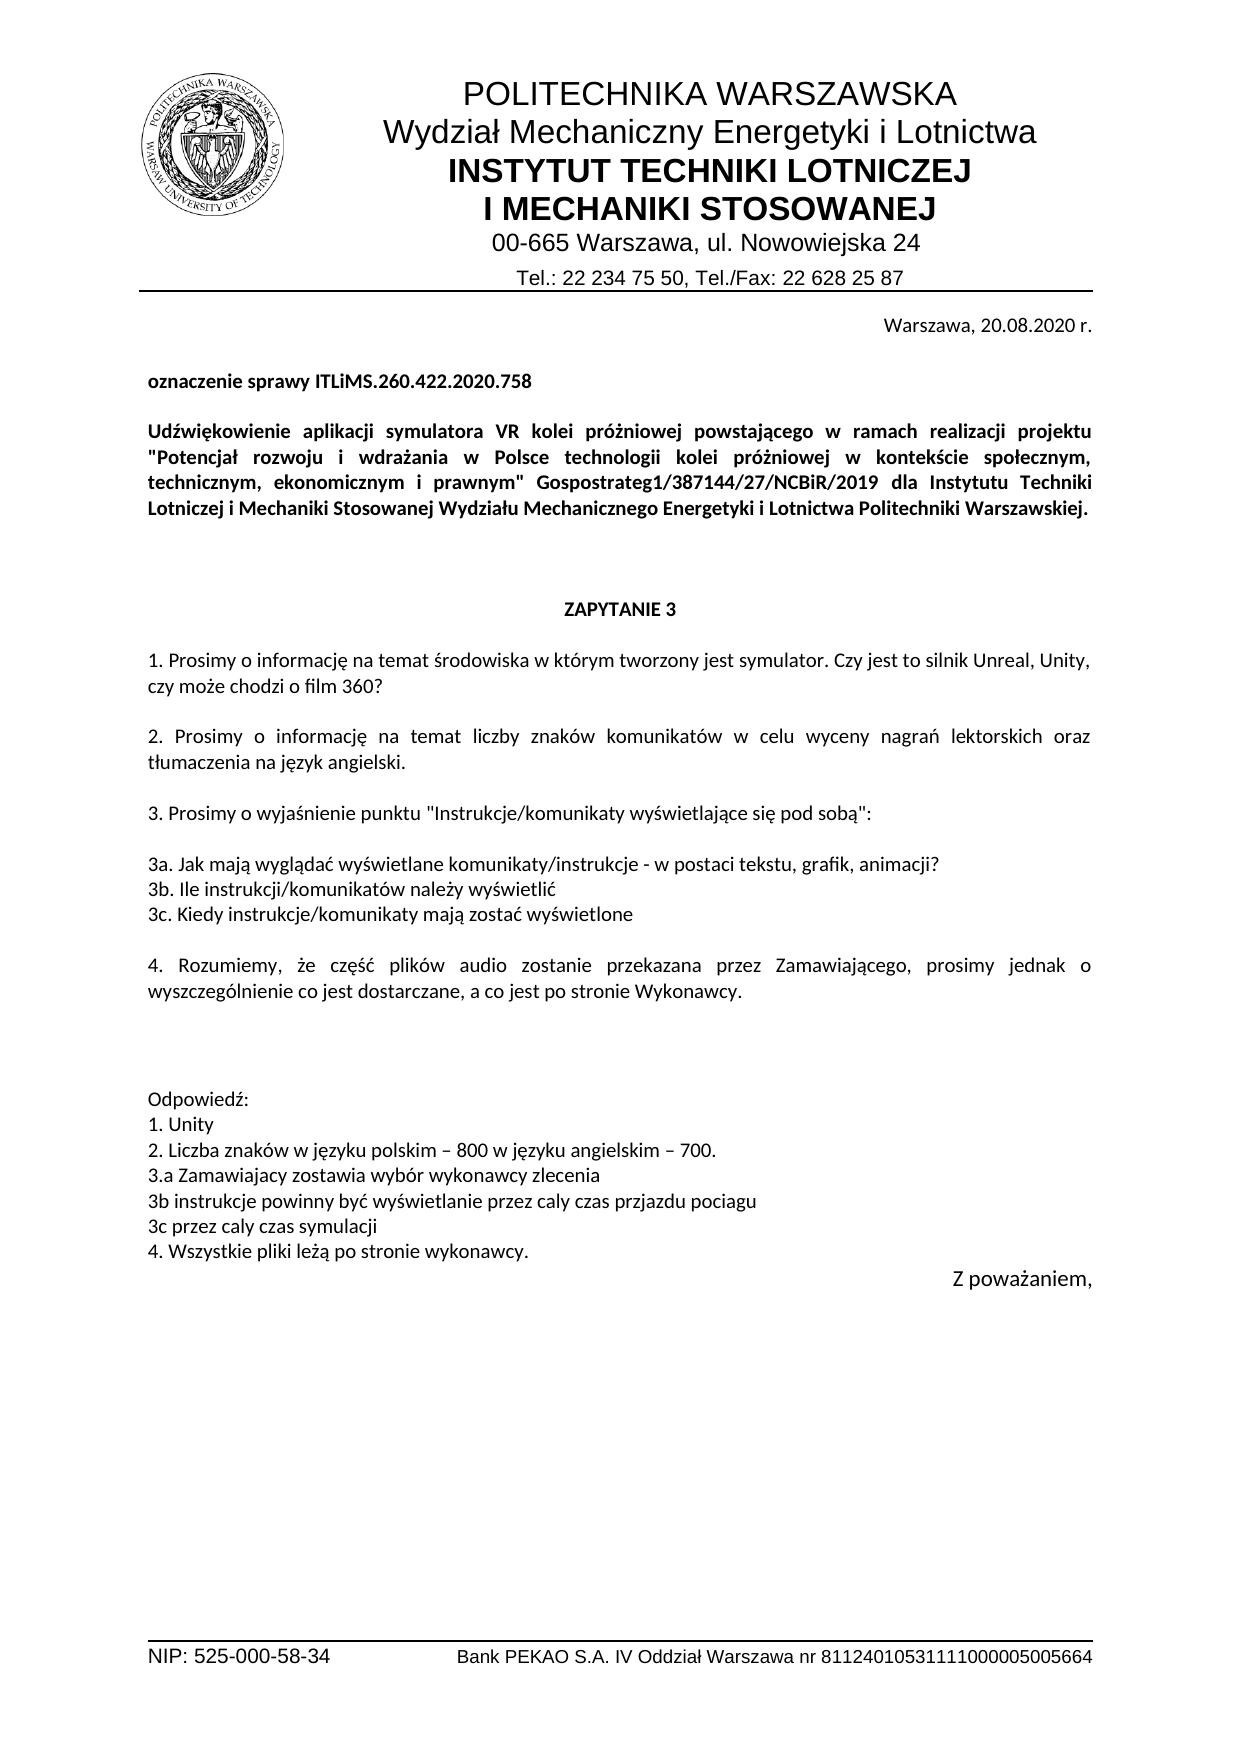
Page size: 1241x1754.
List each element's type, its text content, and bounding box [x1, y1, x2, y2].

text 4. Wszystkie pliki leżą po stronie wykonawcy. [148, 1239, 1093, 1264]
text 1. Unity [148, 1112, 1093, 1137]
text 4. Rozumiemy, że część plików audio zostanie przekazana przez Zamawiającego, prosimy jednak o wyszczególnienie co jest dostarczane, a co jest po stronie Wykonawcy. [148, 952, 1093, 1003]
text Udźwiękowienie aplikacji symulatora VR kolei próżniowej powstającego w ramach realizacji projektu "Potencjał rozwoju i wdrażania w Polsce technologii kolei próżniowej w kontekście społecznym, technicznym, ekonomicznym i prawnym" Gospostrateg1/387144/27/NCBiR/2019 dla Instytutu Techniki Lotniczej i Mechaniki Stosowanej Wydziału Mechanicznego Energetyki i Lotnictwa Politechniki Warszawskiej. [148, 419, 1093, 520]
text oznaczenie sprawy ITLiMS.260.422.2020.758 [148, 368, 1093, 393]
text Z poważaniem, [148, 1264, 1093, 1292]
text 2. Prosimy o informację na temat liczby znaków komunikatów w celu wyceny nagrań lektorskich oraz tłumaczenia na język angielski. [148, 724, 1093, 774]
text 3a. Jak mają wyglądać wyświetlane komunikaty/instrukcje - w postaci tekstu, grafik, animacji? [148, 851, 1093, 876]
text Odpowiedź: [148, 1086, 1093, 1112]
picture [141, 73, 284, 216]
text 3.a Zamawiajacy zostawia wybór wykonawcy zlecenia [148, 1162, 1093, 1188]
text 1. Prosimy o informację na temat środowiska w którym tworzony jest symulator. Czy jest to silnik Unreal, Unity, czy może chodzi o film 360? [148, 647, 1093, 698]
text ZAPYTANIE 3 [148, 597, 1093, 622]
text 3b instrukcje powinny być wyświetlanie przez caly czas przjazdu pociagu [148, 1188, 1093, 1213]
text 2. Liczba znaków w języku polskim – 800 w języku angielskim – 700. [148, 1137, 1093, 1162]
text 3c. Kiedy instrukcje/komunikaty mają zostać wyświetlone [148, 902, 1093, 927]
text 3c przez caly czas symulacji [148, 1213, 1093, 1239]
text 3. Prosimy o wyjaśnienie punktu "Instrukcje/komunikaty wyświetlające się pod sobą": [148, 800, 1093, 825]
text 3b. Ile instrukcji/komunikatów należy wyświetlić [148, 876, 1093, 902]
